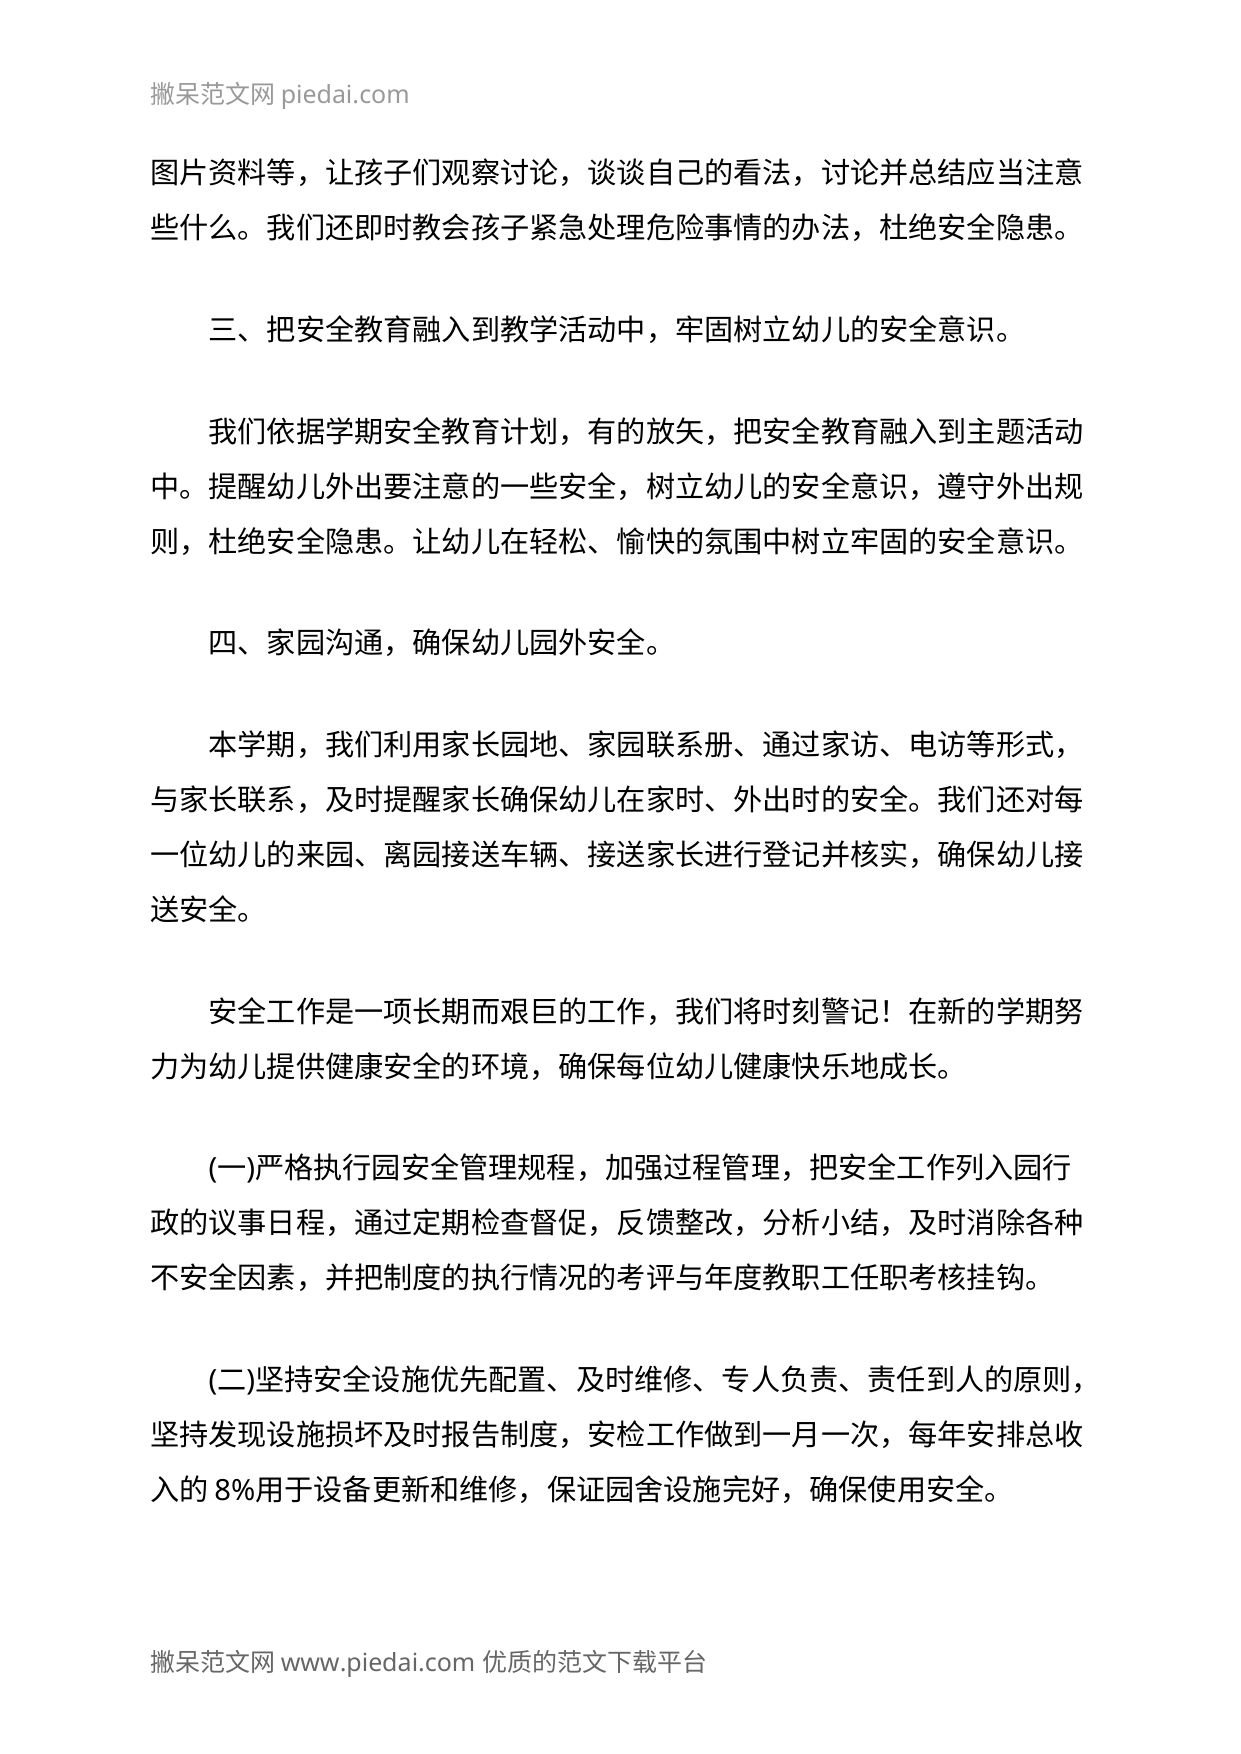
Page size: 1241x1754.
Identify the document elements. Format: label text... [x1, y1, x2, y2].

text (二)坚持安全设施优先配置、及时维修、专人负责、责任到人的原则，坚持发现设施损坏及时报告制度，安检工作做到一月一次，每年安排总收入的8%用于设备更新和维修，保证园舍设施完好，确保使用安全。 [150, 1357, 1090, 1509]
text 四、家园沟通，确保幼儿园外安全。 [150, 620, 1090, 662]
text 三、把安全教育融入到教学活动中，牢固树立幼儿的安全意识。 [150, 307, 1090, 349]
text 我们依据学期安全教育计划，有的放矢，把安全教育融入到主题活动中。提醒幼儿外出要注意的一些安全，树立幼儿的安全意识，遵守外出规则，杜绝安全隐患。让幼儿在轻松、愉快的氛围中树立牢固的安全意识。 [150, 408, 1090, 561]
text (一)严格执行园安全管理规程，加强过程管理，把安全工作列入园行政的议事日程，通过定期检查督促，反馈整改，分析小结，及时消除各种不安全因素，并把制度的执行情况的考评与年度教职工任职考核挂钩。 [150, 1145, 1090, 1297]
text 安全工作是一项长期而艰巨的工作，我们将时刻警记！在新的学期努力为幼儿提供健康安全的环境，确保每位幼儿健康快乐地成长。 [150, 988, 1090, 1085]
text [150, 150, 1090, 247]
text 本学期，我们利用家长园地、家园联系册、通过家访、电访等形式，与家长联系，及时提醒家长确保幼儿在家时、外出时的安全。我们还对每一位幼儿的来园、离园接送车辆、接送家长进行登记并核实，确保幼儿接送安全。 [150, 722, 1090, 929]
